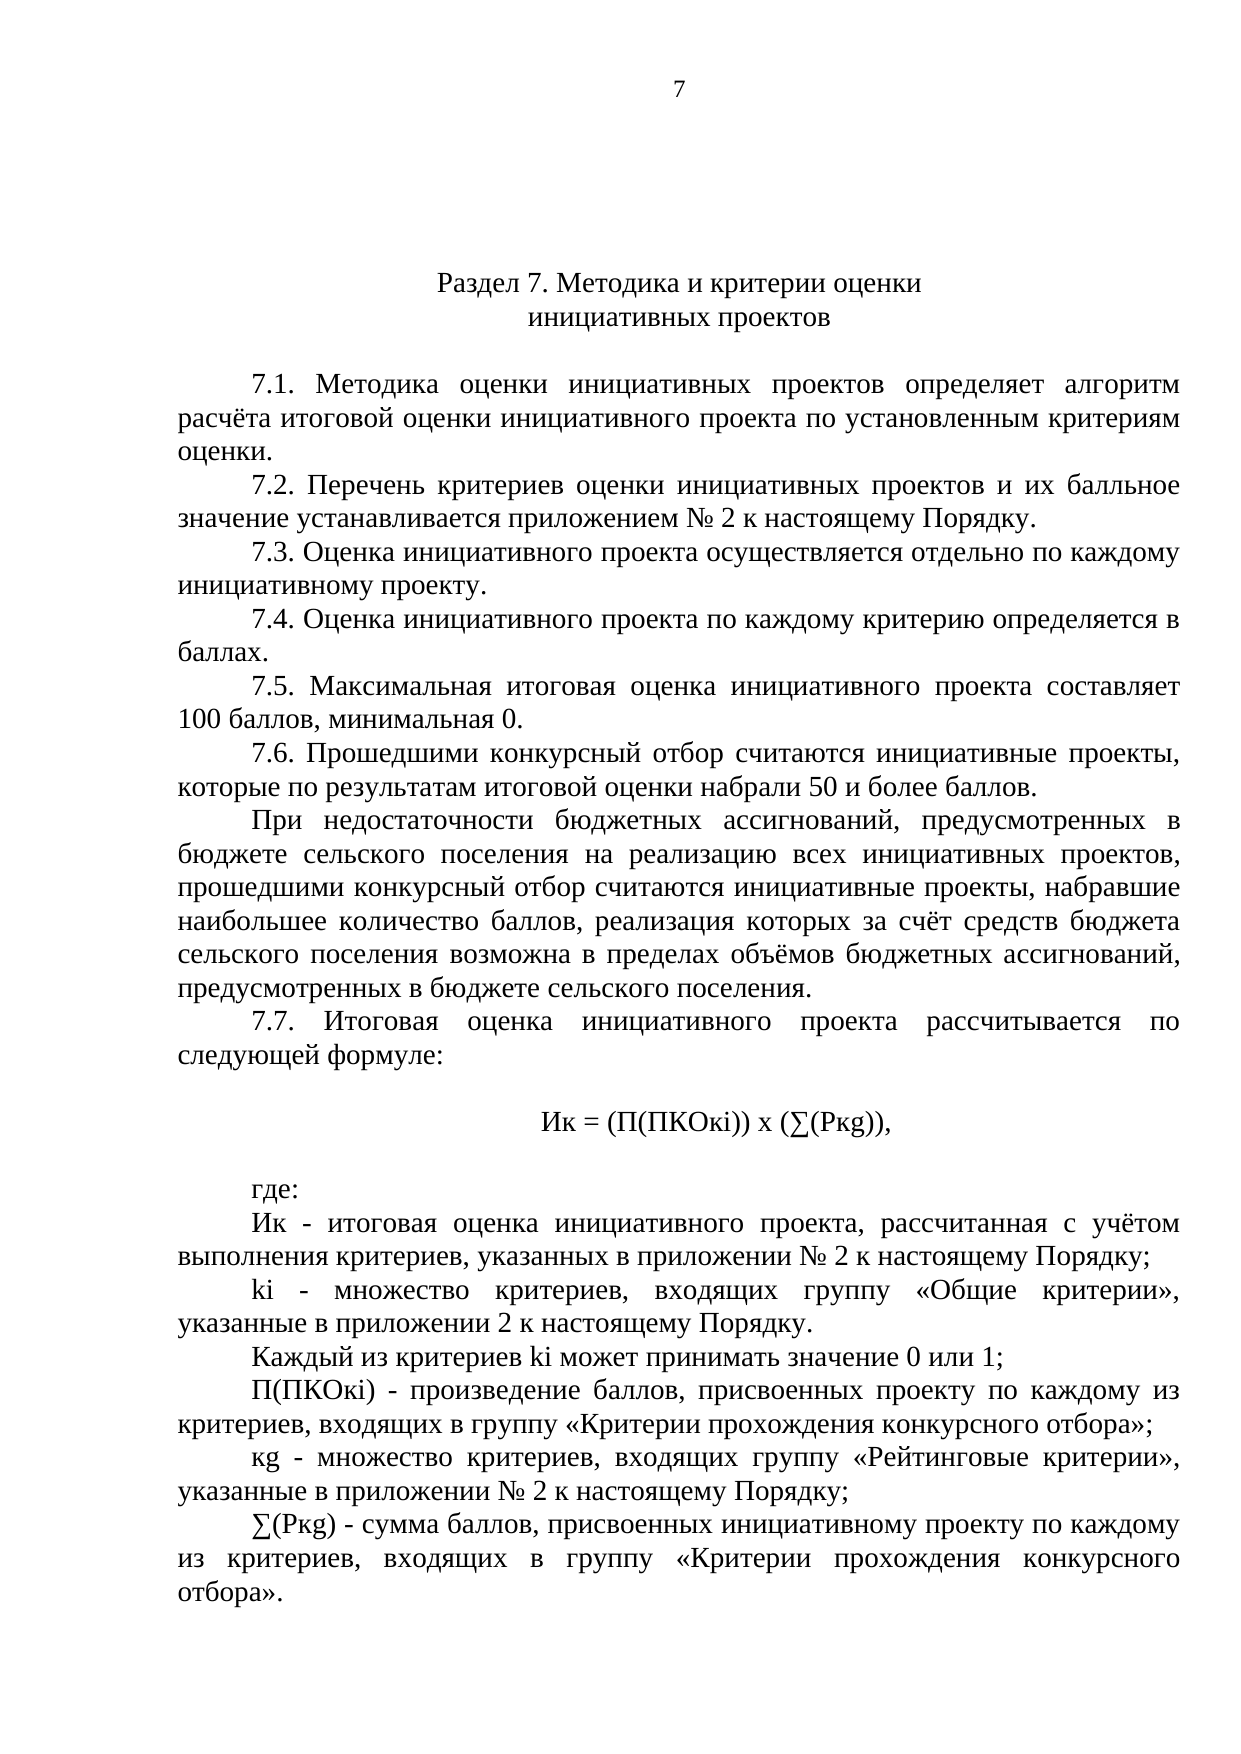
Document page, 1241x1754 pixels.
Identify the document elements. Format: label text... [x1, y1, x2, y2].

text 7.6. Прошедшими конкурсный отбор считаются инициативные проекты, которые по результатам итоговой оценки набрали 50 и более баллов. [177, 735, 1181, 802]
text 7.1. Методика оценки инициативных проектов определяет алгоритм расчёта итоговой оценки инициативного проекта по установленным критериям оценки. [177, 366, 1181, 467]
text 7.4. Оценка инициативного проекта по каждому критерию определяется в баллах. [177, 601, 1181, 668]
text ki - множество критериев, входящих группу «Общие критерии», указанные в приложении 2 к настоящему Порядку. [177, 1272, 1181, 1339]
text кg - множество критериев, входящих группу «Рейтинговые критерии», указанные в приложении № 2 к настоящему Порядку; [177, 1439, 1181, 1507]
text где: [177, 1171, 1181, 1205]
text инициативных проектов [177, 299, 1181, 333]
text Ик - итоговая оценка инициативного проекта, рассчитанная с учётом выполнения критериев, указанных в приложении № 2 к настоящему Порядку; [177, 1205, 1181, 1272]
text П(ПКОкi) - произведение баллов, присвоенных проекту по каждому из критериев, входящих в группу «Критерии прохождения конкурсного отбора»; [177, 1372, 1181, 1439]
text ∑(Ркg) - сумма баллов, присвоенных инициативному проекту по каждому из критериев, входящих в группу «Критерии прохождения конкурсного отбора». [177, 1507, 1181, 1607]
text Раздел 7. Методика и критерии оценки [177, 266, 1181, 299]
text При недостаточности бюджетных ассигнований, предусмотренных в бюджете сельского поселения на реализацию всех инициативных проектов, прошедшими конкурсный отбор считаются инициативные проекты, набравшие наибольшее количество баллов, реализация которых за счёт средств бюджета сельского поселения возможна в пределах объёмов бюджетных ассигнований, предусмотренных в бюджете сельского поселения. [177, 802, 1181, 1003]
text 7.3. Оценка инициативного проекта осуществляется отдельно по каждому инициативному проекту. [177, 534, 1181, 601]
text 7.7. Итоговая оценка инициативного проекта рассчитывается по следующей формуле: [177, 1003, 1181, 1071]
text Ик = (П(ПКОкi)) х (∑(Ркg)), [177, 1104, 1181, 1138]
text 7.2. Перечень критериев оценки инициативных проектов и их балльное значение устанавливается приложением № 2 к настоящему Порядку. [177, 467, 1181, 534]
text Каждый из критериев ki может принимать значение 0 или 1; [177, 1339, 1181, 1372]
text 7.5. Максимальная итоговая оценка инициативного проекта составляет 100 баллов, минимальная 0. [177, 668, 1181, 735]
